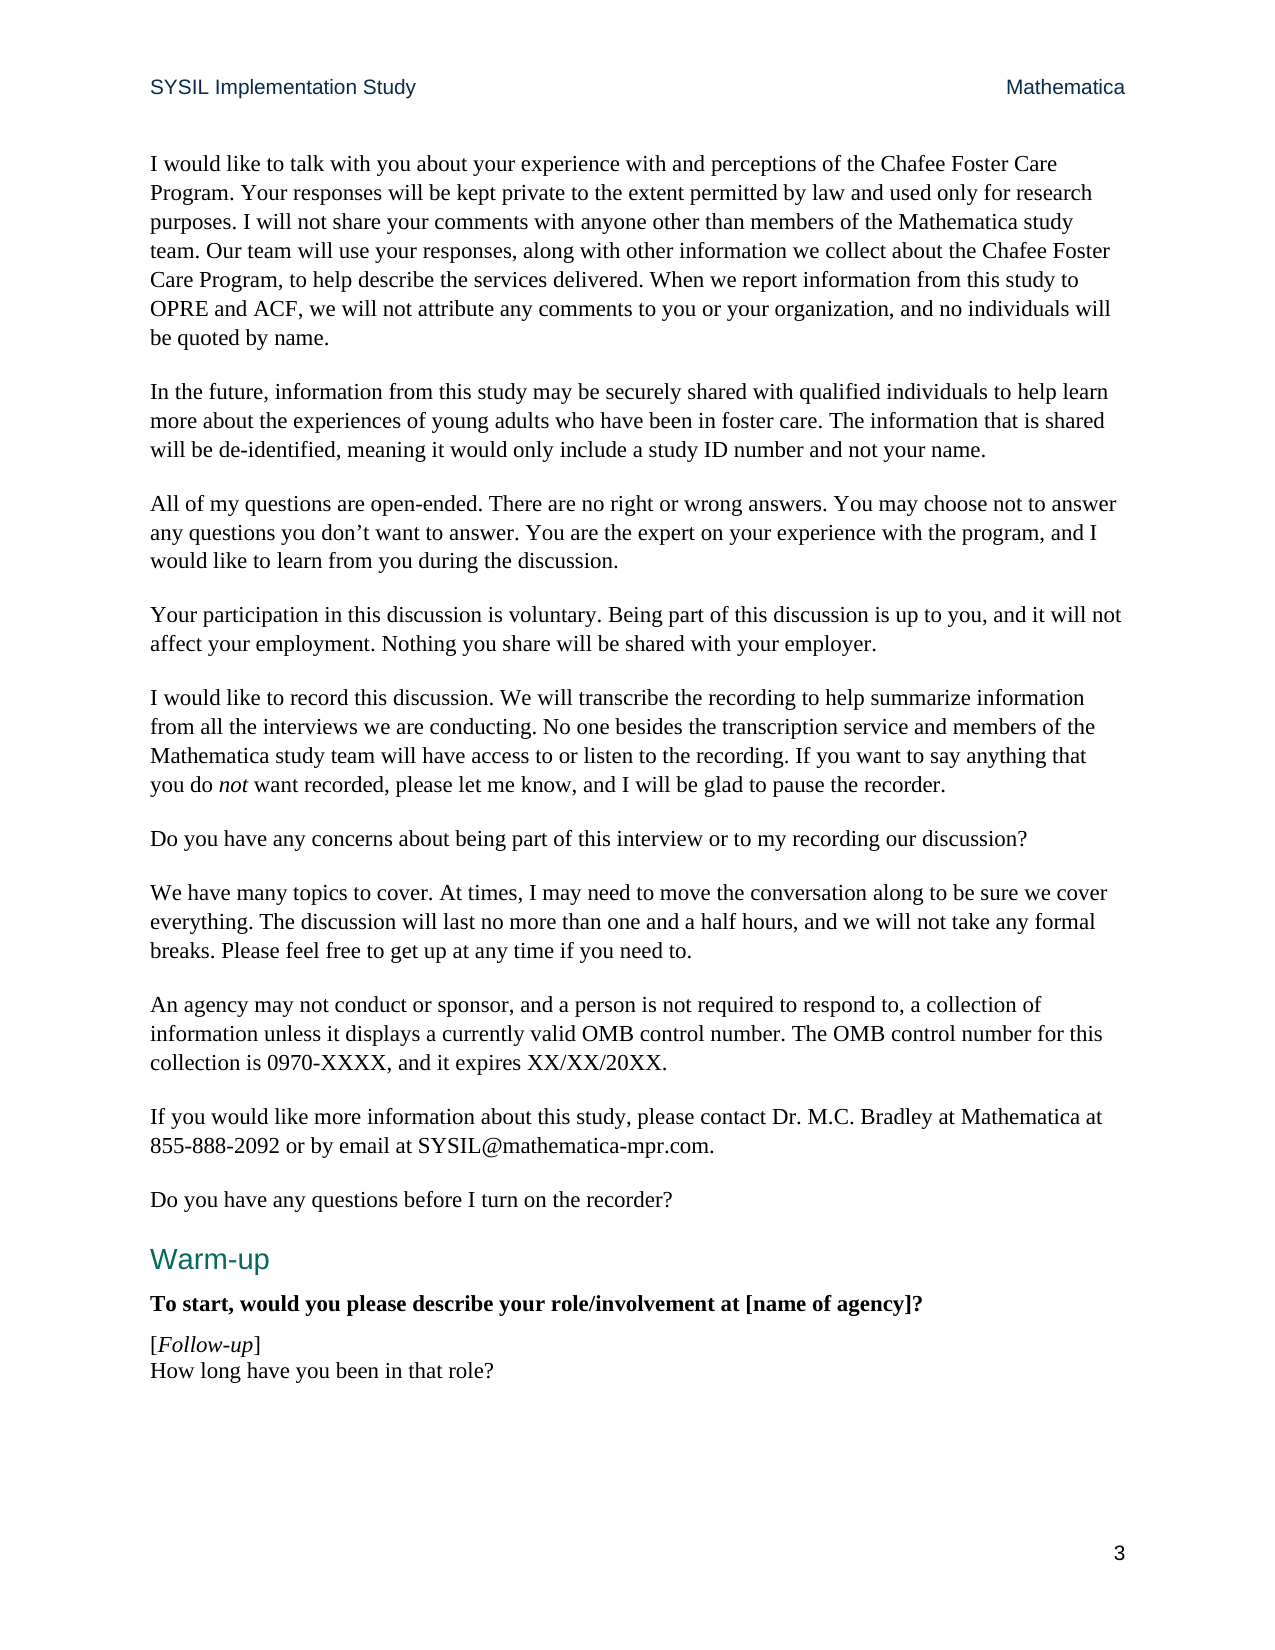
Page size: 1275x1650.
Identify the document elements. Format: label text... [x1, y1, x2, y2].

text How long have you been in that role? [150, 1358, 1125, 1384]
text All of my questions are open-ended. There are no right or wrong answers. You may choose not to answer any questions you don’t want to answer. You are the expert on your experience with the program, and I would like to learn from you during the discussion. [150, 489, 1125, 574]
text In the future, information from this study may be securely shared with qualified individuals to help learn more about the experiences of young adults who have been in foster care. The information that is shared will be de-identified, meaning it would only include a study ID number and not your name. [150, 378, 1125, 462]
text [Follow-up] [150, 1331, 1125, 1358]
text I would like to talk with you about your experience with and perceptions of the Chafee Foster Care Program. Your responses will be kept private to the extent permitted by law and used only for research purposes. I will not share your comments with anyone other than members of the Mathematica study team. Our team will use your responses, along with other information we collect about the Chafee Foster Care Program, to help describe the services delivered. When we report information from this study to OPRE and ACF, we will not attribute any comments to you or your organization, and no individuals will be quoted by name. [150, 150, 1125, 350]
text We have many topics to cover. At times, I may need to move the conversation along to be sure we cover everything. The discussion will last no more than one and a half hours, and we will not take any formal breaks. Please feel free to get up at any time if you need to. [150, 879, 1125, 963]
text Do you have any questions before I turn on the recorder? [150, 1186, 1125, 1212]
subtitle Warm-up [150, 1240, 1125, 1277]
text To start, would you please describe your role/involvement at [name of agency]? [150, 1290, 1125, 1316]
text An agency may not conduct or sponsor, and a person is not required to respond to, a collection of information unless it displays a currently valid OMB control number. The OMB control number for this collection is 0970-XXXX, and it expires XX/XX/20XX. [150, 991, 1125, 1075]
text If you would like more information about this study, please contact Dr. M.C. Bradley at Mathematica at 855-888-2092 or by email at SYSIL@mathematica-mpr.com. [150, 1103, 1125, 1158]
text Your participation in this discussion is voluntary. Being part of this discussion is up to you, and it will not affect your employment. Nothing you share will be shared with your employer. [150, 601, 1125, 657]
text I would like to record this discussion. We will transcribe the recording to help summarize information from all the interviews we are conducting. No one besides the transcription service and members of the Mathematica study team will have access to or listen to the recording. If you want to say anything that you do not want recorded, please let me know, and I will be glad to pause the recorder. [150, 684, 1125, 798]
text Do you have any concerns about being part of this interview or to my recording our discussion? [150, 825, 1125, 852]
